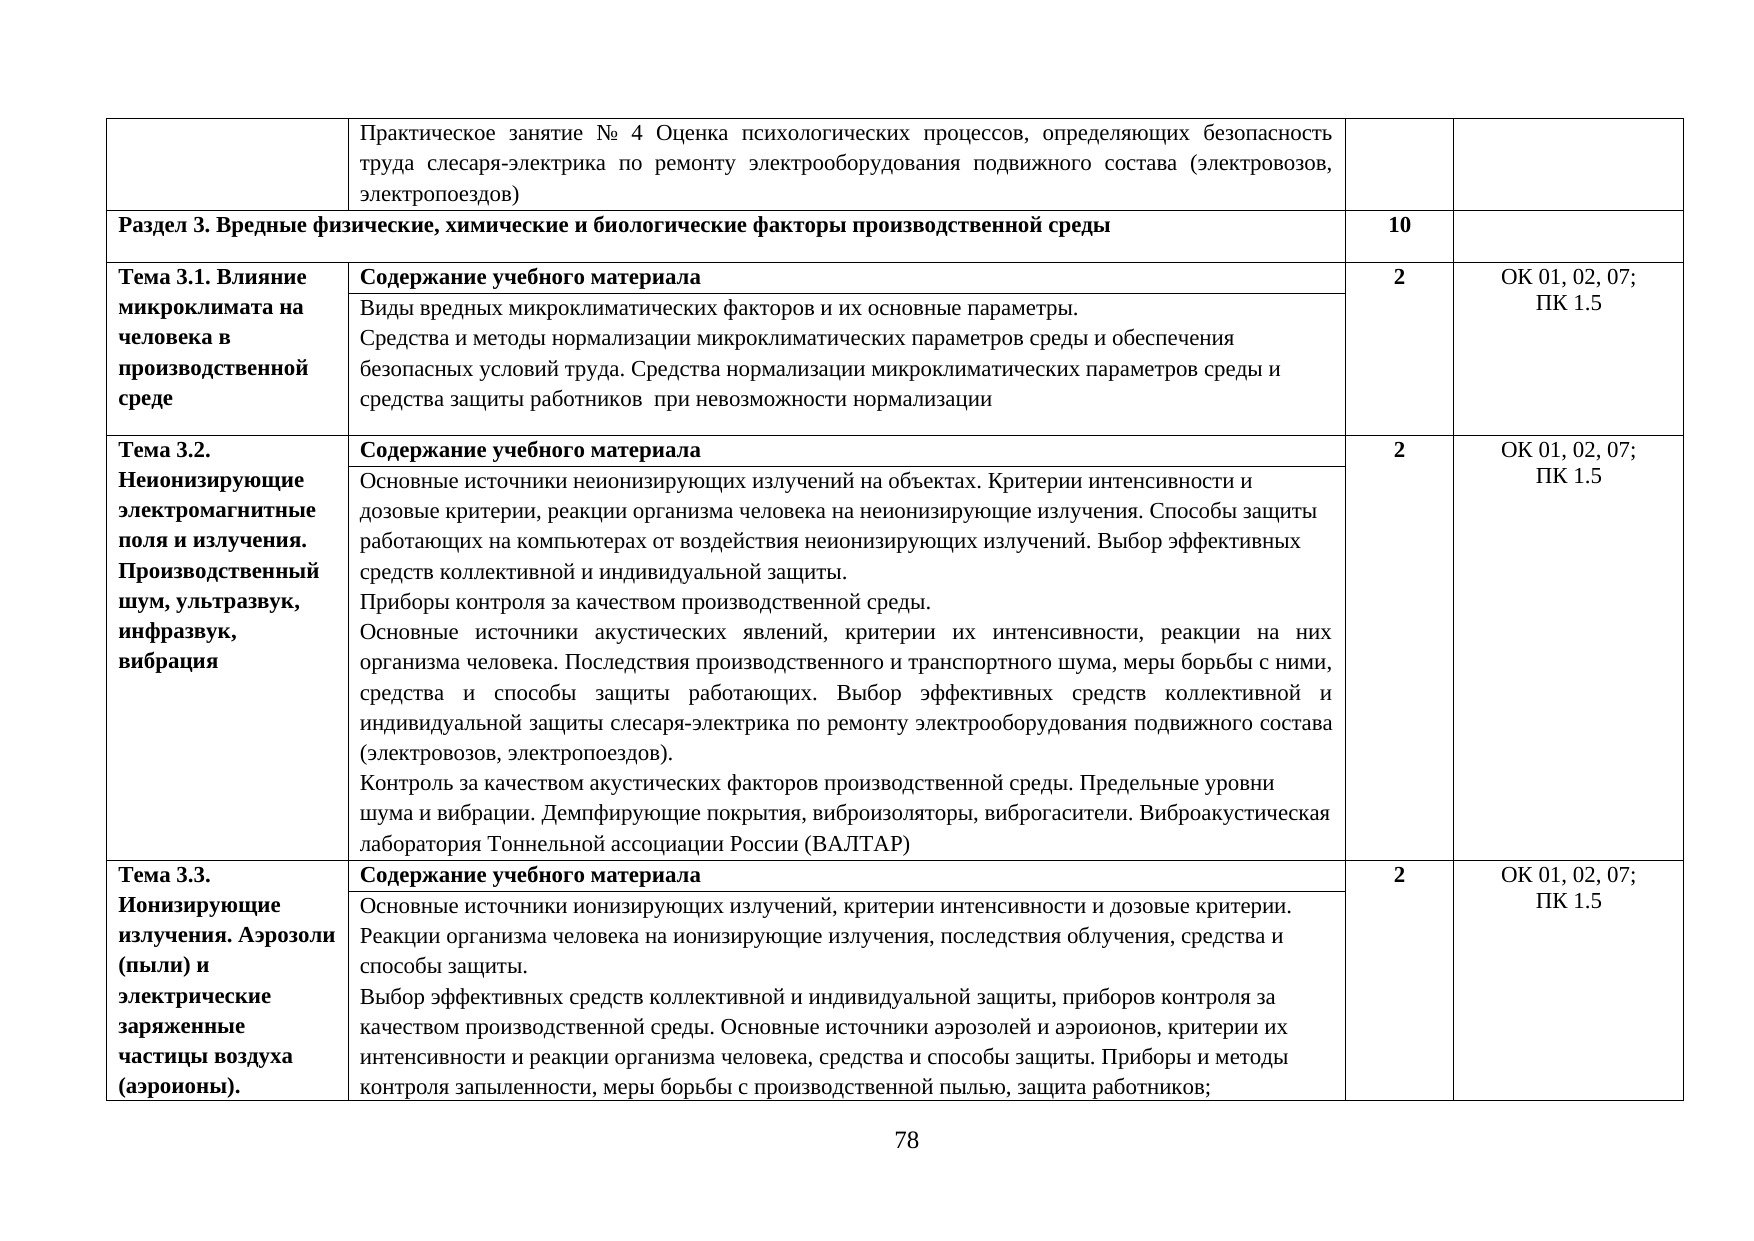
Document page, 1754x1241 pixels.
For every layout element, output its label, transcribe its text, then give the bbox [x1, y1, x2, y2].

table_cell [1454, 211, 1683, 262]
table_cell ОК 01, 02, 07; ПК 1.5 [1454, 861, 1683, 1100]
table_cell Содержание учебного материала [349, 861, 1345, 891]
table_cell Виды вредных микроклиматических факторов и их основные параметры. Средства и методы нормализации микроклиматических параметров среды и обеспечения безопасных условий труда. Средства нормализации микроклиматических параметров среды и средства защиты работников при невозможности нормализации [349, 294, 1345, 435]
table_cell Содержание учебного материала [349, 436, 1345, 466]
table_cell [349, 892, 1345, 1100]
table_cell Содержание учебного материала [349, 263, 1345, 293]
table_cell 2 [1346, 263, 1453, 435]
table_cell Практическое занятие № 4 Оценка психологических процессов, определяющих безопасность труда слесаря-электрика по ремонту электрооборудования подвижного состава (электровозов, электропоездов) [349, 119, 1345, 210]
table_cell Основные источники неионизирующих излучений на объектах. Критерии интенсивности и дозовые критерии, реакции организма человека на неионизирующие излучения. Способы защиты работающих на компьютерах от воздействия неионизирующих излучений. Выбор эффективных средств коллективной и индивидуальной защиты. Приборы контроля за качеством производственной среды. Основные источники акустических явлений, критерии их интенсивности, реакции на них организма человека. Последствия производственного и транспортного шума, меры борьбы с ними, средства и способы защиты работающих. Выбор эффективных средств коллективной и индивидуальной защиты слесаря-электрика по ремонту электрооборудования подвижного состава (электровозов, электропоездов). Контроль за качеством акустических факторов производственной среды. Предельные уровни шума и вибрации. Демпфирующие покрытия, виброизоляторы, виброгасители. Виброакустическая лаборатория Тоннельной ассоциации России (ВАЛТАР) [349, 467, 1345, 860]
table_cell 10 [1346, 211, 1453, 262]
table_cell Раздел 3. Вредные физические, химические и биологические факторы производственной среды [107, 211, 1345, 262]
table_cell Тема 3.2. Неионизирующие электромагнитные поля и излучения. Производственный шум, ультразвук, инфразвук, вибрация [107, 436, 348, 860]
table_cell Тема 3.1. Влияние микроклимата на человека в производственной среде [107, 263, 348, 435]
table_cell ОК 01, 02, 07; ПК 1.5 [1454, 436, 1683, 860]
table_cell Тема 3.3. Ионизирующие излучения. Аэрозоли (пыли) и электрические заряженные частицы воздуха (аэроионы). Экобиозащитная техника [107, 861, 348, 1100]
table_cell 2 [1346, 861, 1453, 1100]
table_cell 2 [1346, 436, 1453, 860]
table_cell ОК 01, 02, 07; ПК 1.5 [1454, 263, 1683, 435]
